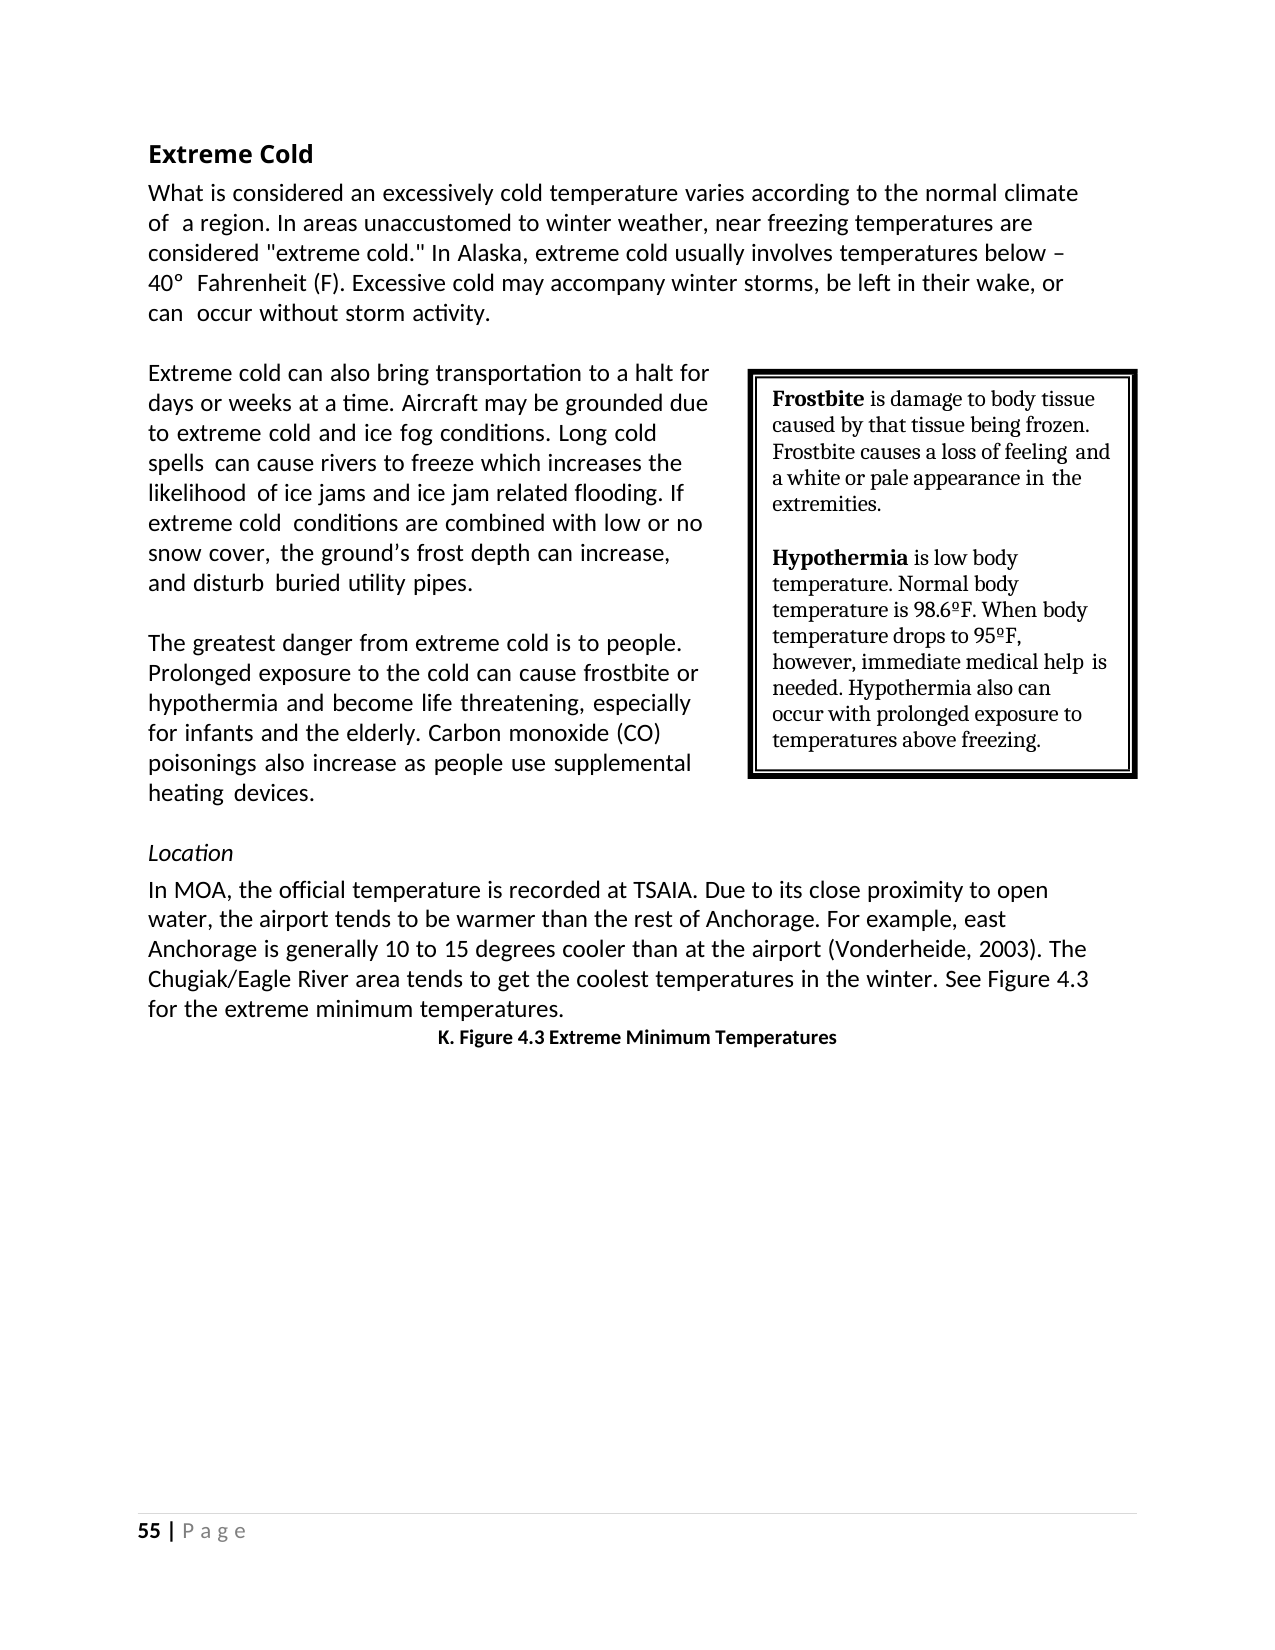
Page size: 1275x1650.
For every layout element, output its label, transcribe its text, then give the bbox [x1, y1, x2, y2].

subtitle Extreme Cold [148, 136, 1137, 171]
text Location [148, 838, 1137, 868]
text The greatest danger from extreme cold is to people. Prolonged exposure to the cold can cause frostbite or hypothermia and become life threatening especially for infants and the elderly. Carbon monoxide (CO) poisonings also increase as people use supplemental heating devices. [148, 628, 708, 808]
text Extreme cold can also bring transportation to a halt for days or weeks at a time. Aircraft may be grounded due to extreme cold and ice fog conditions. Long cold spells can cause rivers to freeze which increases the likelihood of ice jams and ice jam related flooding. If extreme cold conditions are combined with low or no snow cover the ground’s frost depth can increase and disturb buried utility pipes. [148, 358, 713, 598]
text K. Figure 4.3 Extreme Minimum Temperatures [137, 1024, 1137, 1049]
text What is considered an excessively cold temperature varies according to the normal climate of a region. In areas unaccustomed to winter weather near freezing temperatures are considered "extreme cold." In Alaska extreme cold usually involves temperatures below –40º Fahrenheit (F). Excessive cold may accompany winter storms be left in their wake or can occur without storm activity. [148, 178, 1099, 328]
text In MOA the official temperature is recorded at TSAIA. Due to its close proximity to open water the airport tends to be warmer than the rest of Anchorage. For example east Anchorage is generally 10 to 15 degrees cooler than at the airport (Vonderheide 2003). The Chugiak/Eagle River area tends to get the coolest temperatures in the winter. See Figure 4.3 for the extreme minimum temperatures. [148, 874, 1099, 1024]
